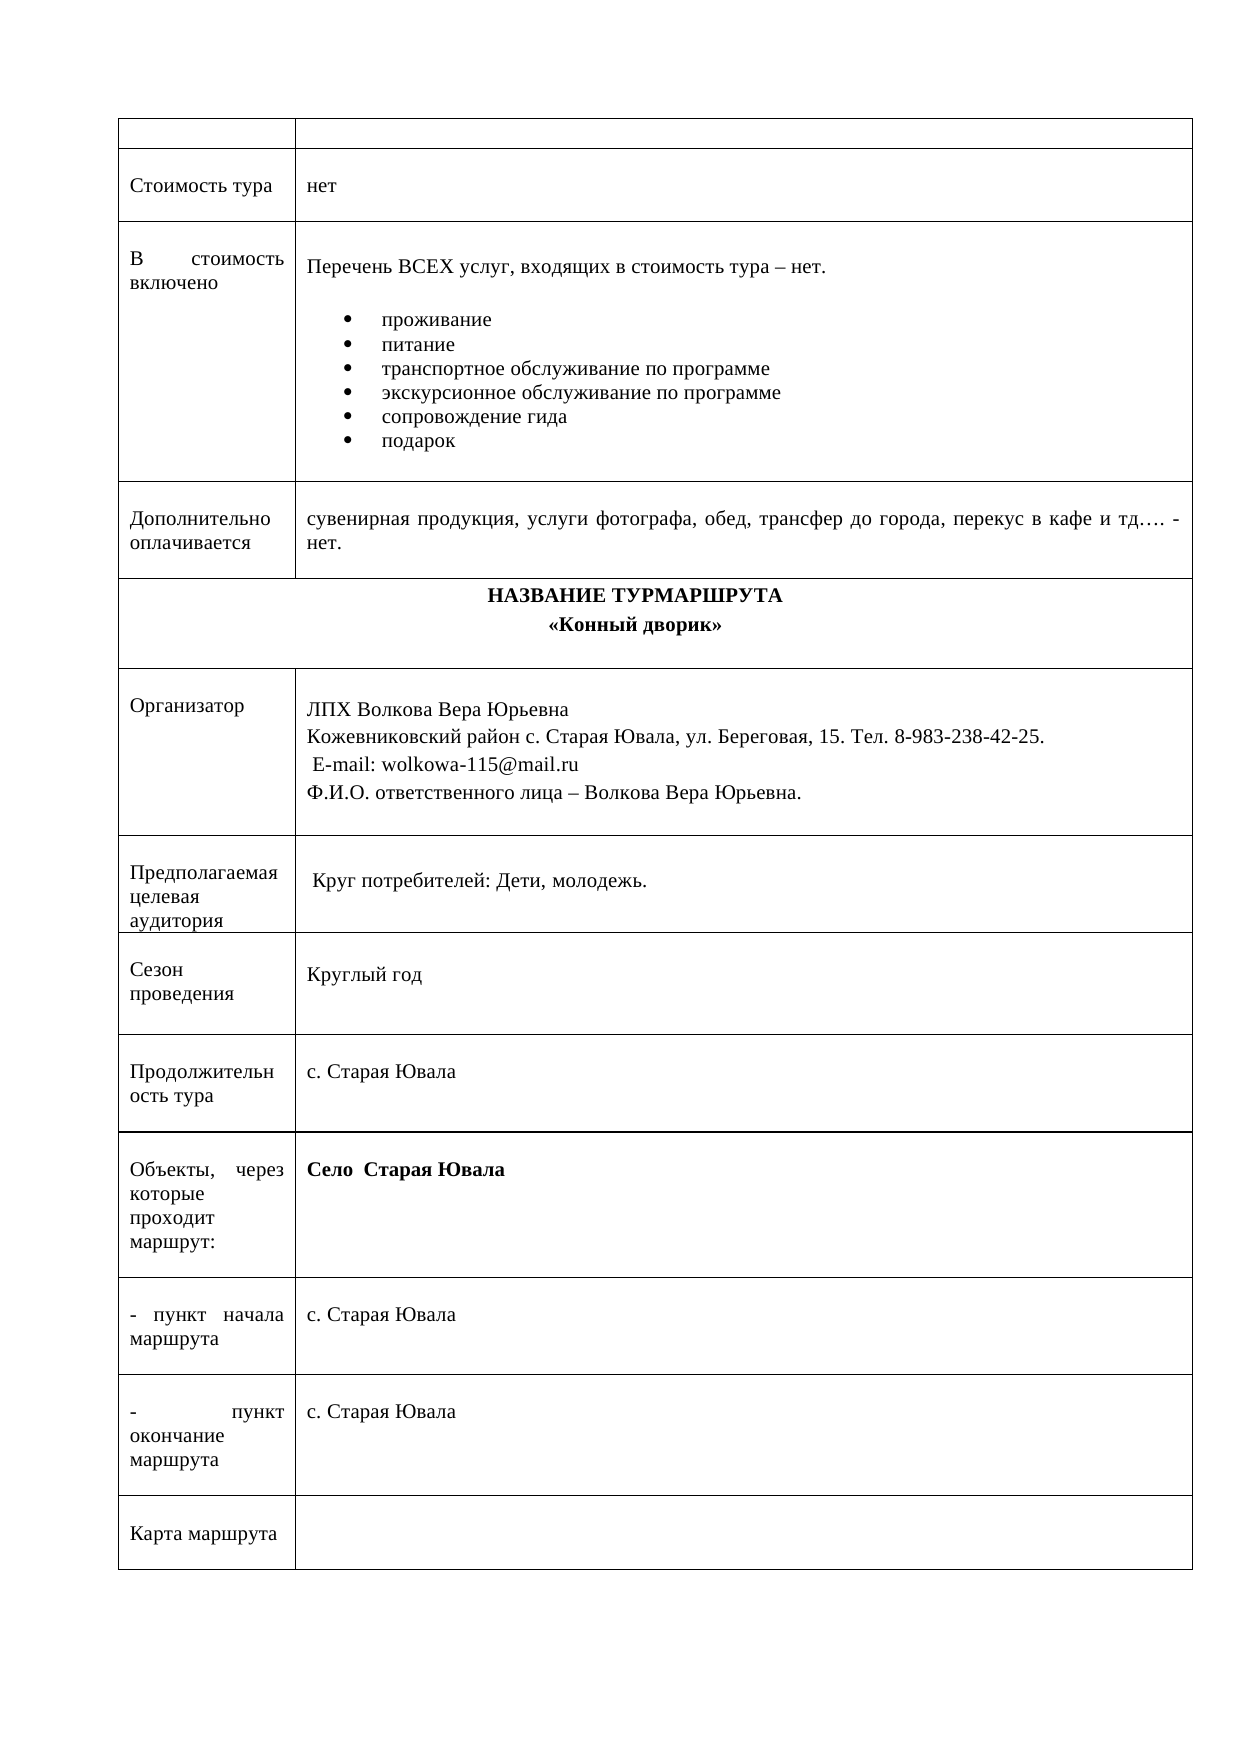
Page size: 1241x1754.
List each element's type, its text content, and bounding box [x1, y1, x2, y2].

table_cell Предполагаемая целевая аудитория [119, 836, 295, 932]
table_cell Объекты, через которые проходит маршрут: [119, 1133, 295, 1277]
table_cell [296, 1496, 1192, 1569]
table_cell В стоимость включено [119, 222, 295, 481]
table_cell Круг потребителей: Дети, молодежь. [296, 836, 1192, 932]
table_cell Карта маршрута [119, 1496, 295, 1569]
table_cell с. Старая Ювала [296, 1278, 1192, 1374]
table_cell ЛПХ Волкова Вера Юрьевна Кожевниковский район с. Старая Ювала, ул. Береговая, 15. Тел. 8-983-238-42-25. Е-mail: wolkowa-115@mail.ru Ф.И.О. ответственного лица – Волкова Вера Юрьевна. [296, 669, 1192, 835]
table_cell с. Старая Ювала [296, 1375, 1192, 1495]
table_cell НАЗВАНИЕ ТУРМАРШРУТА «Конный дворик» [119, 579, 1192, 668]
table_cell Стоимость тура [119, 149, 295, 221]
table_cell сувенирная продукция, услуги фотографа, обед, трансфер до города, перекус в кафе и тд…. - нет. [296, 482, 1192, 578]
table_cell Продолжительность тура [119, 1035, 295, 1131]
table_cell - пункт начала маршрута [119, 1278, 295, 1374]
table_cell Сезон проведения [119, 933, 295, 1034]
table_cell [119, 119, 295, 147]
table_cell - пункт окончание маршрута [119, 1375, 295, 1495]
table_cell Круглый год [296, 933, 1192, 1034]
table_cell Перечень ВСЕХ услуг, входящих в стоимость тура – нет. проживание питание транспортное обслуживание по программе экскурсионное обслуживание по программе сопровождение гида подарок [296, 222, 1192, 481]
table_cell Дополнительно оплачивается [119, 482, 295, 578]
table_cell Село Старая Ювала [296, 1133, 1192, 1277]
table_cell нет [296, 149, 1192, 221]
table_cell с. Старая Ювала [296, 1035, 1192, 1131]
table_cell Организатор [119, 669, 295, 835]
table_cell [296, 119, 1192, 147]
